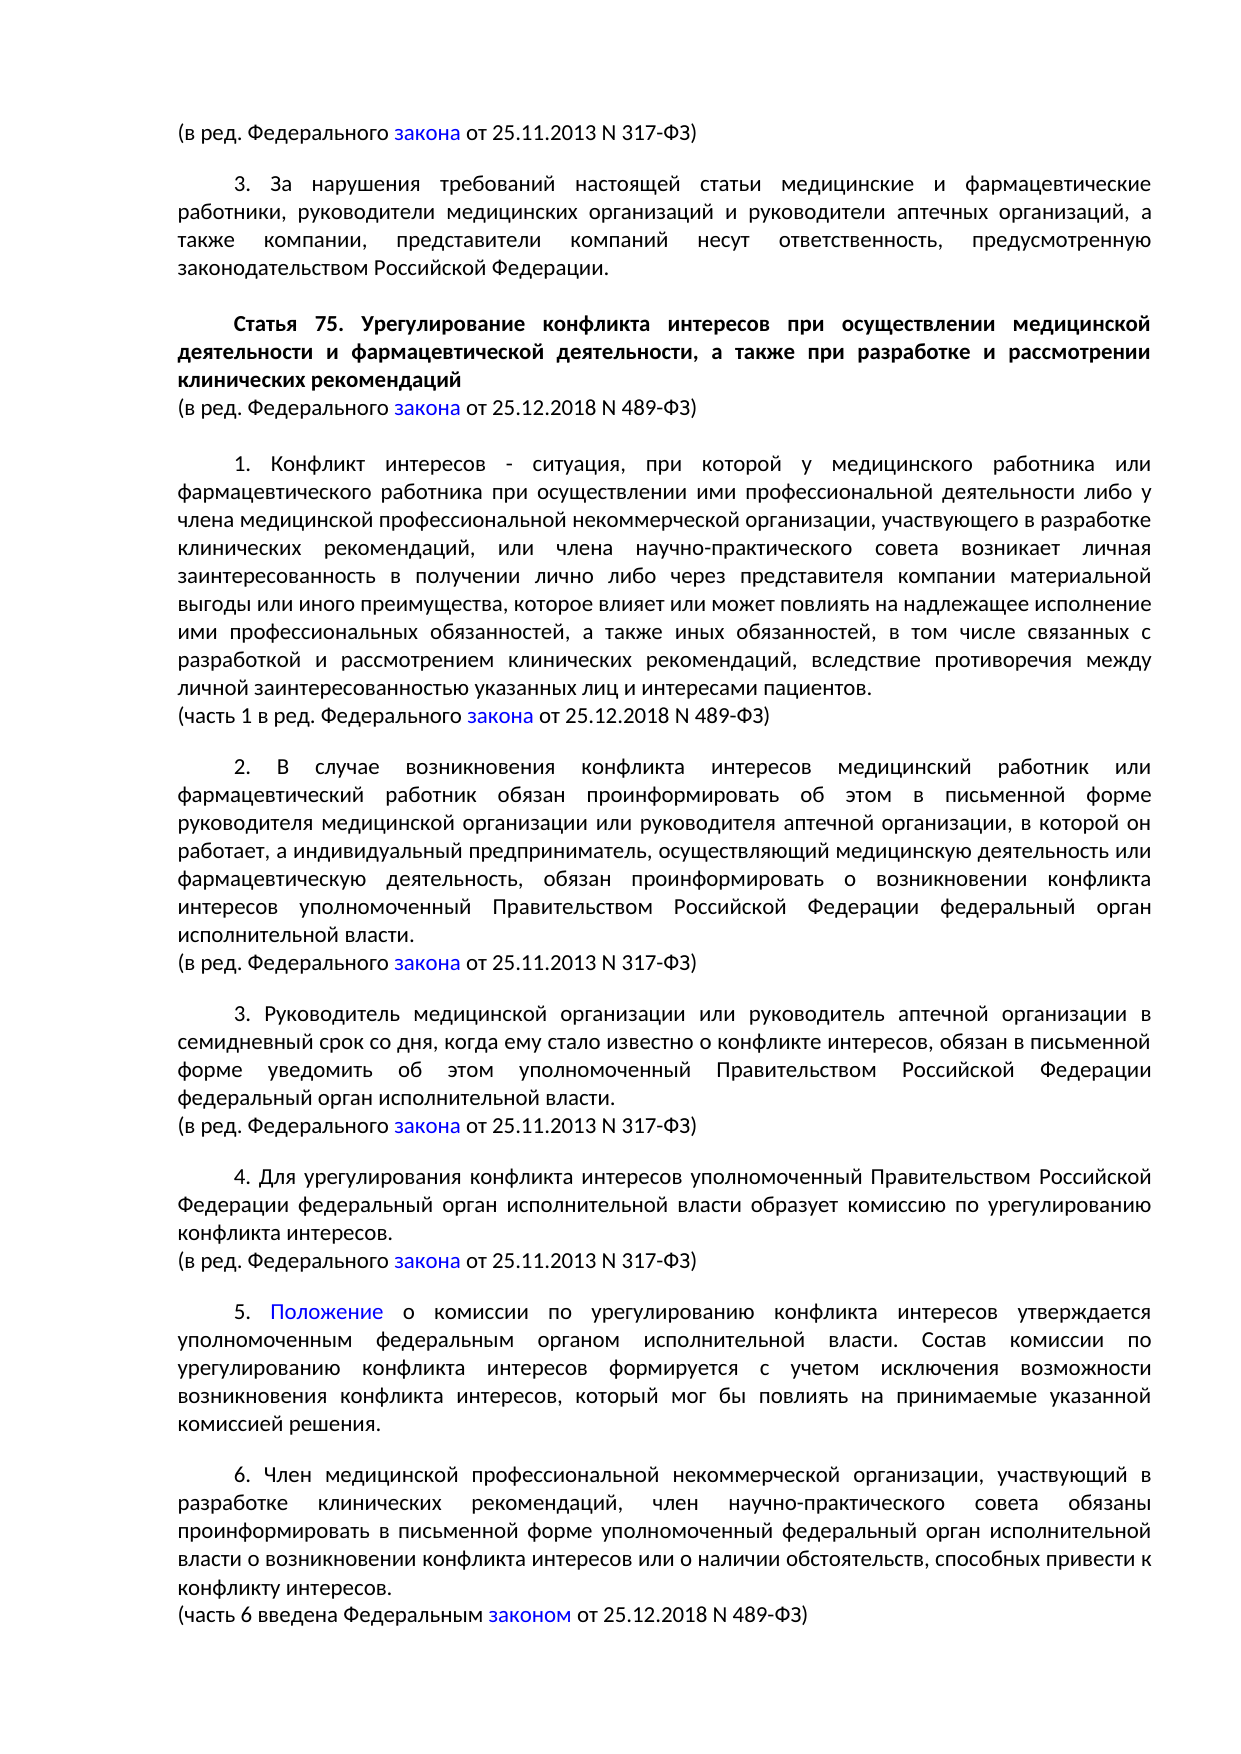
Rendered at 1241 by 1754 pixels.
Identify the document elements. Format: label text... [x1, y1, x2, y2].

text 1. Конфликт интересов - ситуация, при которой у медицинского работника или фармацевтического работника при осуществлении ими профессиональной деятельности либо у члена медицинской профессиональной некоммерческой организации, участвующего в разработке клинических рекомендаций, или члена научно-практического совета возникает личная заинтересованность в получении лично либо через представителя компании материальной выгоды или иного преимущества, которое влияет или может повлиять на надлежащее исполнение ими профессиональных обязанностей, а также иных обязанностей, в том числе связанных с разработкой и рассмотрением клинических рекомендаций, вследствие противоречия между личной заинтересованностью указанных лиц и интересами пациентов. [177, 449, 1152, 701]
text 5. Положение о комиссии по урегулированию конфликта интересов утверждается уполномоченным федеральным органом исполнительной власти. Состав комиссии по урегулированию конфликта интересов формируется с учетом исключения возможности возникновения конфликта интересов, который мог бы повлиять на принимаемые указанной комиссией решения. [177, 1297, 1152, 1438]
text 6. Член медицинской профессиональной некоммерческой организации, участвующий в разработке клинических рекомендаций, член научно-практического совета обязаны проинформировать в письменной форме уполномоченный федеральный орган исполнительной власти о возникновении конфликта интересов или о наличии обстоятельств, способных привести к конфликту интересов. [177, 1461, 1152, 1601]
text (в ред. Федерального закона от 25.11.2013 N 317-ФЗ) [177, 1112, 1152, 1139]
text (в ред. Федерального закона от 25.11.2013 N 317-ФЗ) [177, 948, 1152, 977]
text 3. Руководитель медицинской организации или руководитель аптечной организации в семидневный срок со дня, когда ему стало известно о конфликте интересов, обязан в письменной форме уведомить об этом уполномоченный Правительством Российской Федерации федеральный орган исполнительной власти. [177, 999, 1152, 1112]
text 2. В случае возникновения конфликта интересов медицинский работник или фармацевтический работник обязан проинформировать об этом в письменной форме руководителя медицинской организации или руководителя аптечной организации, в которой он работает, а индивидуальный предприниматель, осуществляющий медицинскую деятельность или фармацевтическую деятельность, обязан проинформировать о возникновении конфликта интересов уполномоченный Правительством Российской Федерации федеральный орган исполнительной власти. [177, 752, 1152, 948]
text 3. За нарушения требований настоящей статьи медицинские и фармацевтические работники, руководители медицинских организаций и руководители аптечных организаций, а также компании, представители компаний несут ответственность, предусмотренную законодательством Российской Федерации. [177, 169, 1152, 281]
text (в ред. Федерального закона от 25.11.2013 N 317-ФЗ) [177, 1247, 1152, 1274]
text 4. Для урегулирования конфликта интересов уполномоченный Правительством Российской Федерации федеральный орган исполнительной власти образует комиссию по урегулированию конфликта интересов. [177, 1162, 1152, 1247]
text (в ред. Федерального закона от 25.12.2018 N 489-ФЗ) [177, 393, 1152, 421]
text (в ред. Федерального закона от 25.11.2013 N 317-ФЗ) [177, 118, 1152, 146]
title Статья 75. Урегулирование конфликта интересов при осуществлении медицинской деятельности и фармацевтической деятельности, а также при разработке и рассмотрении клинических рекомендаций [177, 309, 1152, 393]
text (часть 1 в ред. Федерального закона от 25.12.2018 N 489-ФЗ) [177, 701, 1152, 729]
text (часть 6 введена Федеральным законом от 25.12.2018 N 489-ФЗ) [177, 1601, 1152, 1629]
